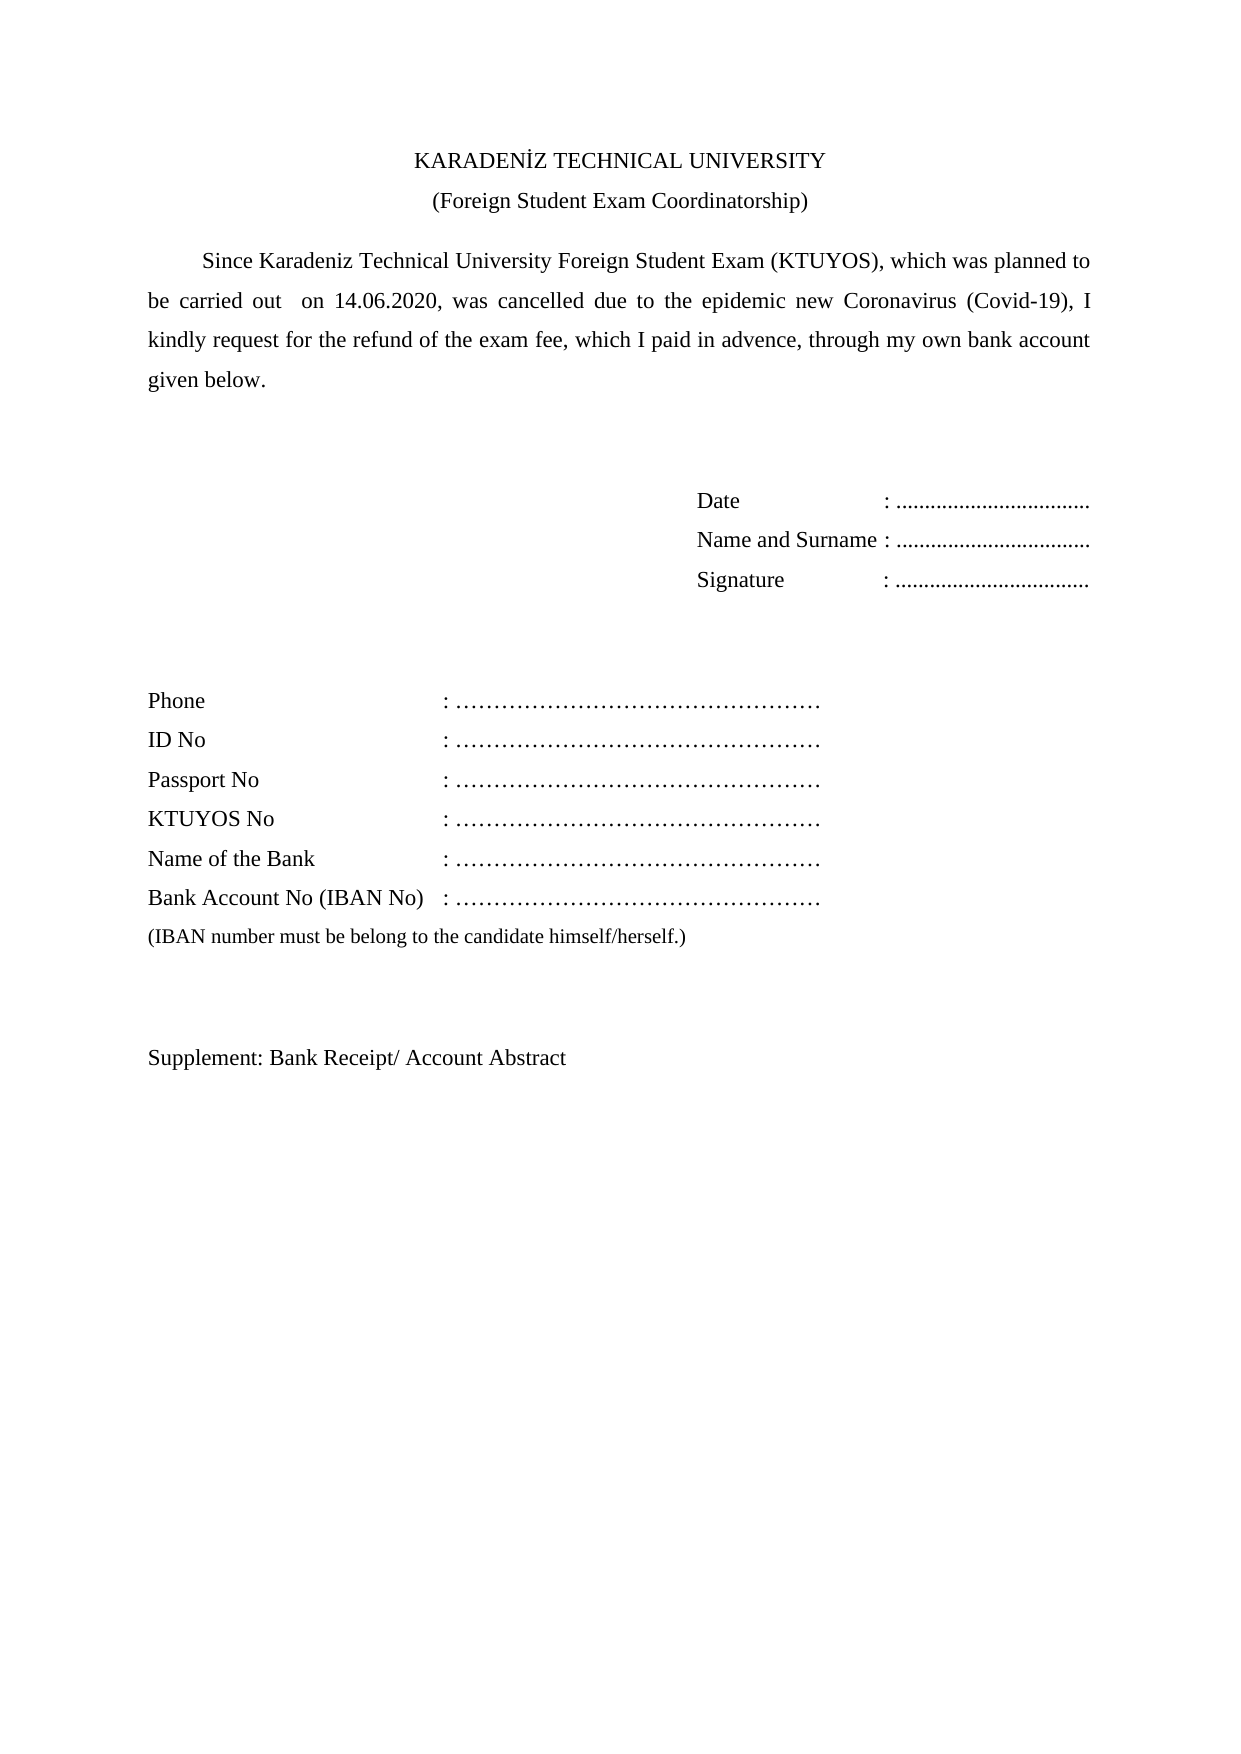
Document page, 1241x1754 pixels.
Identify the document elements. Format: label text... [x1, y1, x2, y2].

text ​ Name and Surname​ : .................................. [148, 526, 1093, 553]
text KARADENİZ TECHNICAL UNIVERSITY [148, 148, 1093, 174]
text Passport No : ………………………………………… [148, 766, 1093, 792]
text Supplement: Bank Receipt/ Account Abstract [148, 1043, 1093, 1070]
text ​ Signature ​​​: .................................. [148, 566, 1093, 592]
text Phone : ………………………………………… [148, 687, 1093, 713]
text ​ Date​​​ : .................................. [148, 487, 1093, 513]
text (Foreign Student Exam Coordinatorship) [148, 187, 1093, 213]
text Name of the Bank ​: ………………………………………… [148, 844, 1093, 871]
text ID No​​ : ………………………………………… [148, 726, 1093, 752]
text (IBAN number must be belong to the candidate himself/herself.) [148, 923, 1093, 948]
text KTUYOS No : ………………………………………… [148, 805, 1093, 831]
text Bank Account No (IBAN No) : ………………………………………… [148, 884, 1093, 910]
text Since Karadeniz Technical University Foreign Student Exam (KTUYOS), which was planned to be carried out on 14.06.2020, was cancelled due to the epidemic new Coronavirus (Covid-19), I kindly request for the refund of the exam fee, which I paid in advence, through my own bank account given below. [148, 247, 1093, 392]
